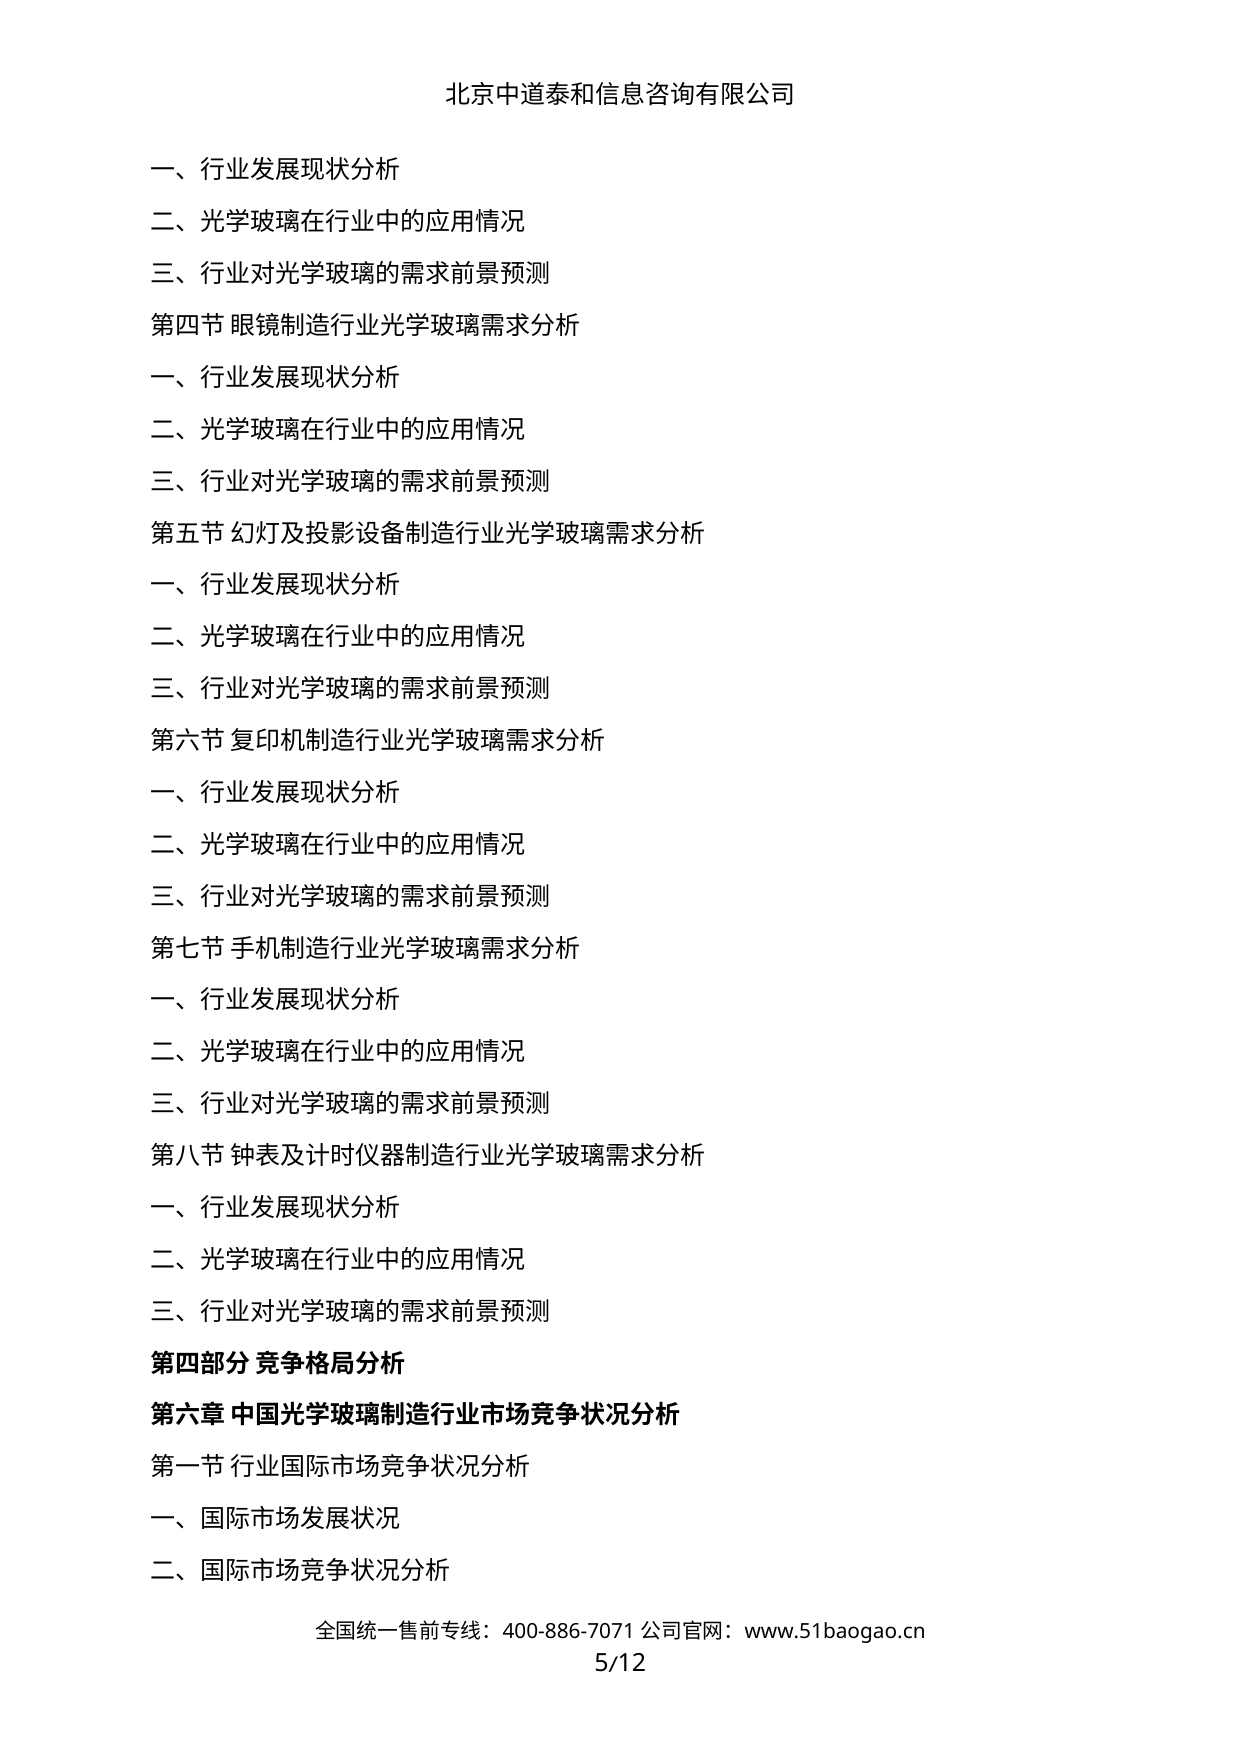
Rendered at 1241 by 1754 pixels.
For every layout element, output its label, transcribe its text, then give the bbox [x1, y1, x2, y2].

text 第六章 中国光学玻璃制造行业市场竞争状况分析 [150, 1395, 1090, 1431]
text 三、行业对光学玻璃的需求前景预测 [150, 876, 1090, 912]
text 第七节 手机制造行业光学玻璃需求分析 [150, 928, 1090, 964]
text 第八节 钟表及计时仪器制造行业光学玻璃需求分析 [150, 1136, 1090, 1172]
text 一、行业发展现状分析 [150, 150, 1090, 186]
text 三、行业对光学玻璃的需求前景预测 [150, 1291, 1090, 1327]
text 一、行业发展现状分析 [150, 980, 1090, 1016]
text 二、光学玻璃在行业中的应用情况 [150, 617, 1090, 653]
text 三、行业对光学玻璃的需求前景预测 [150, 461, 1090, 497]
text 一、行业发展现状分析 [150, 357, 1090, 394]
text 二、光学玻璃在行业中的应用情况 [150, 1239, 1090, 1276]
text 一、行业发展现状分析 [150, 565, 1090, 601]
text 二、光学玻璃在行业中的应用情况 [150, 202, 1090, 238]
text 一、行业发展现状分析 [150, 772, 1090, 809]
text 第五节 幻灯及投影设备制造行业光学玻璃需求分析 [150, 513, 1090, 549]
text 二、光学玻璃在行业中的应用情况 [150, 409, 1090, 446]
text 一、行业发展现状分析 [150, 1187, 1090, 1224]
text 第六节 复印机制造行业光学玻璃需求分析 [150, 721, 1090, 757]
text 第四节 眼镜制造行业光学玻璃需求分析 [150, 306, 1090, 342]
text 三、行业对光学玻璃的需求前景预测 [150, 1084, 1090, 1120]
text 二、光学玻璃在行业中的应用情况 [150, 824, 1090, 861]
text 一、国际市场发展状况 [150, 1499, 1090, 1535]
text 二、国际市场竞争状况分析 [150, 1551, 1090, 1587]
text 第一节 行业国际市场竞争状况分析 [150, 1447, 1090, 1483]
text 二、光学玻璃在行业中的应用情况 [150, 1032, 1090, 1068]
text 第四部分 竞争格局分析 [150, 1343, 1090, 1379]
text 三、行业对光学玻璃的需求前景预测 [150, 254, 1090, 290]
text 三、行业对光学玻璃的需求前景预测 [150, 669, 1090, 705]
